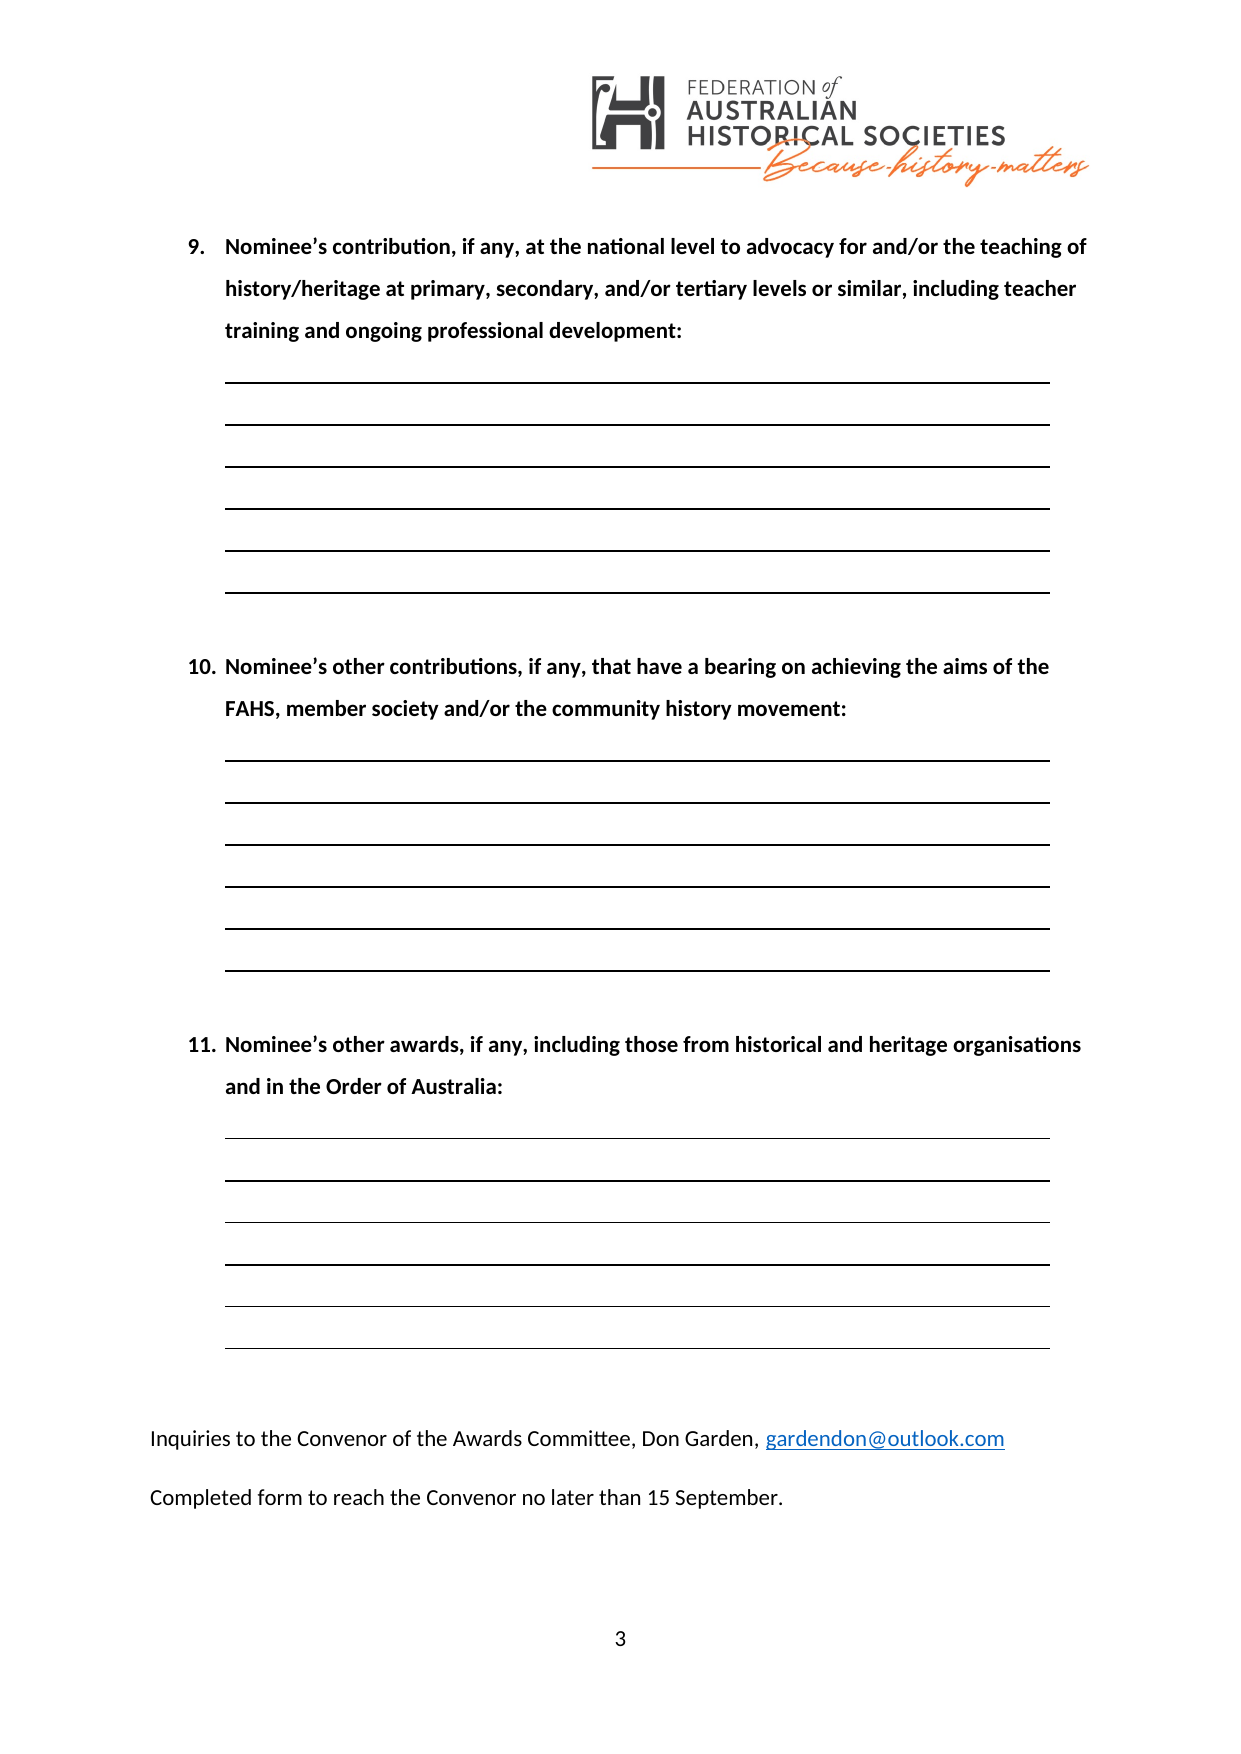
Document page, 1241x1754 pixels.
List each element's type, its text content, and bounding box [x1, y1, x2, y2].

text Completed form to reach the Convenor no later than 15 September. [150, 1483, 1090, 1511]
list Nominee’s other awards, if any, including those from historical and heritage organisations and in the Order of Australia: [187, 1030, 1090, 1100]
picture [588, 73, 1091, 191]
text Inquiries to the Convenor of the Awards Committee, Don Garden, gardendon@outlook.com [150, 1424, 1090, 1452]
list Nominee’s contribution, if any, at the national level to advocacy for and/or the teaching of history/heritage at primary, secondary, and/or tertiary levels or similar, including teacher training and ongoing professional development: [187, 232, 1090, 344]
list Nominee’s other contributions, if any, that have a bearing on achieving the aims of the FAHS, member society and/or the community history movement: [187, 652, 1090, 722]
